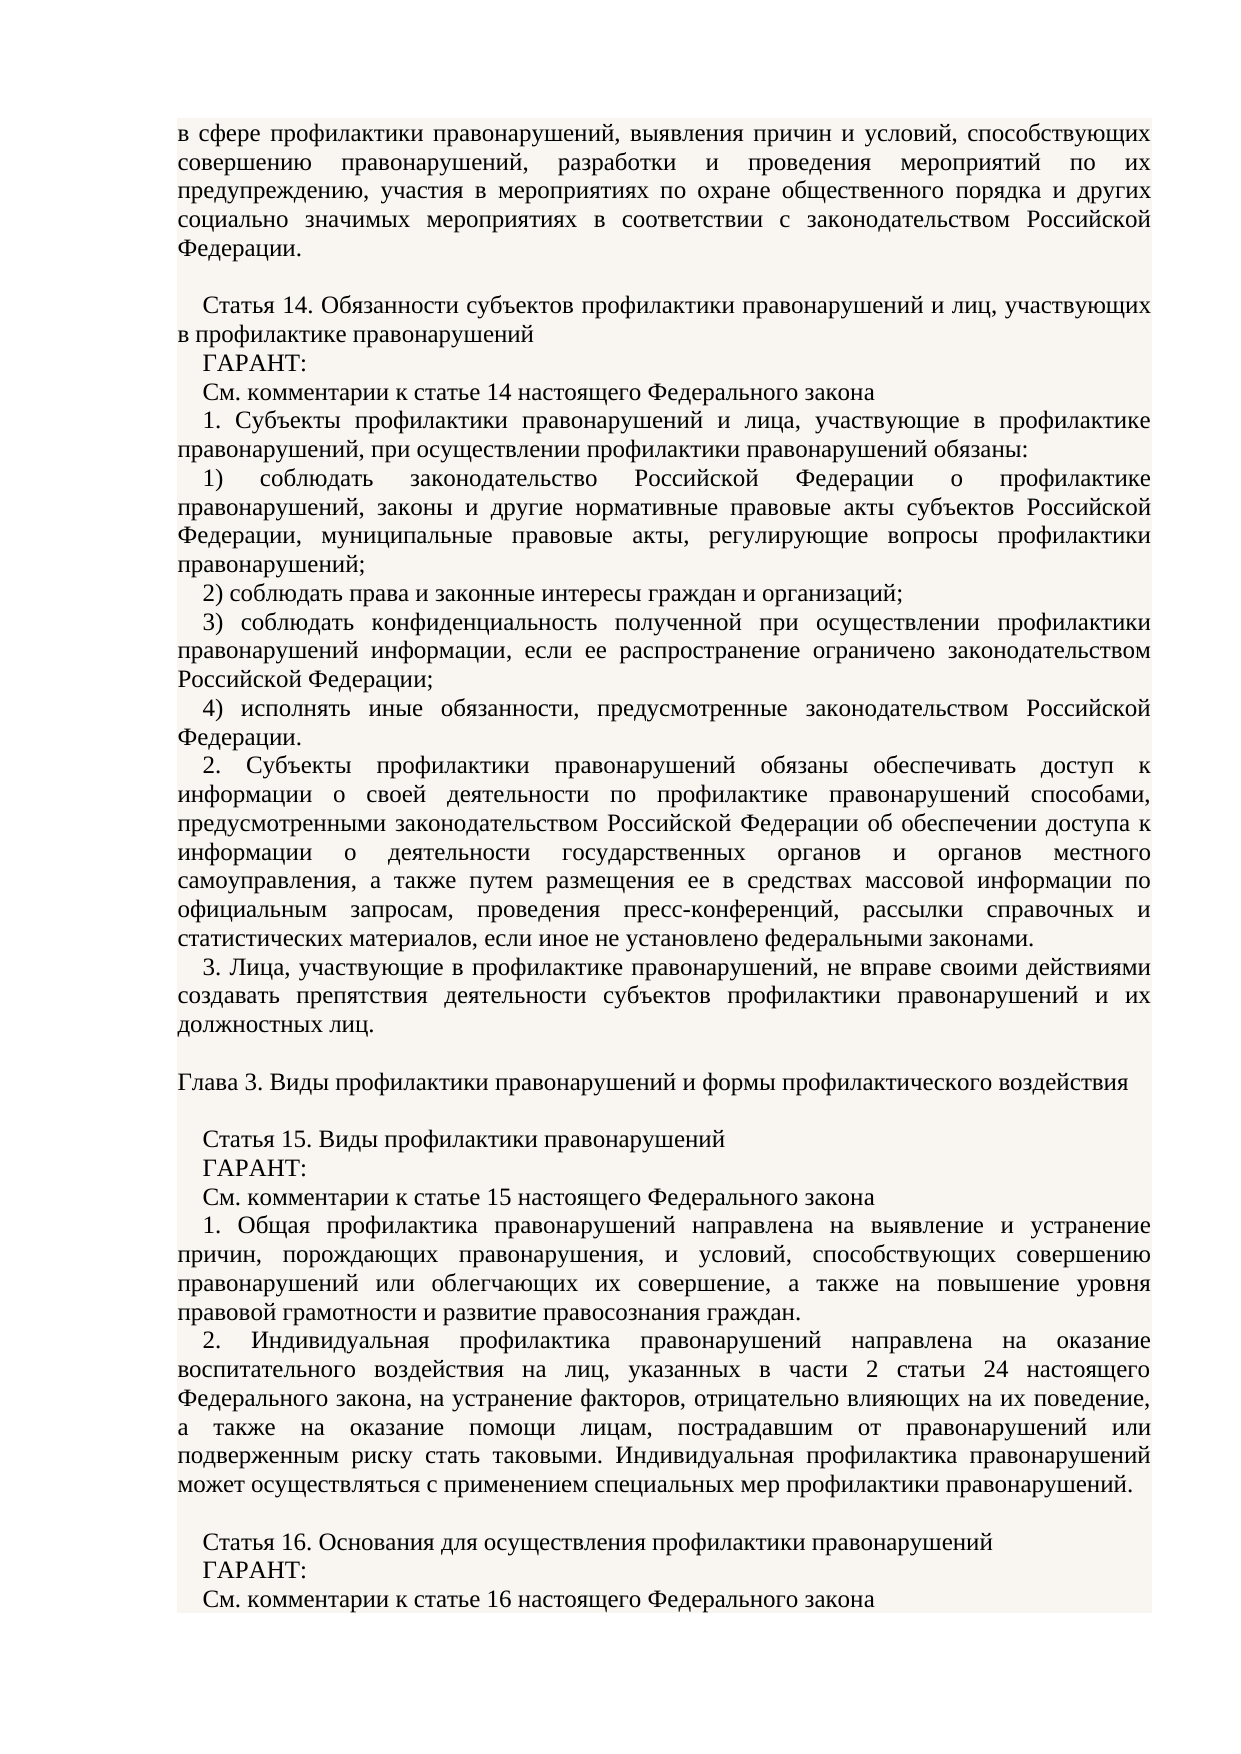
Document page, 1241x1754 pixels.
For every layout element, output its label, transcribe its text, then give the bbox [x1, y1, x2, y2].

text 1. Общая профилактика правонарушений направлена на выявление и устранение причин, порождающих правонарушения, и условий, способствующих совершению правонарушений или облегчающих их совершение, а также на повышение уровня правовой грамотности и развитие правосознания граждан. [177, 1211, 1152, 1326]
text 2. Индивидуальная профилактика правонарушений направлена на оказание воспитательного воздействия на лиц, указанных в части 2 статьи 24 настоящего Федерального закона, на устранение факторов, отрицательно влияющих на их поведение, а также на оказание помощи лицам, пострадавшим от правонарушений или подверженным риску стать таковыми. Индивидуальная профилактика правонарушений может осуществляться с применением специальных мер профилактики правонарушений. [177, 1326, 1152, 1498]
text Статья 16. Основания для осуществления профилактики правонарушений [177, 1527, 1152, 1556]
text 3. Лица, участвующие в профилактике правонарушений, не вправе своими действиями создавать препятствия деятельности субъектов профилактики правонарушений и их должностных лиц. [177, 952, 1152, 1038]
text 4) исполнять иные обязанности, предусмотренные законодательством Российской Федерации. [177, 693, 1152, 751]
text ГАРАНТ: [177, 1153, 1152, 1182]
text ГАРАНТ: [177, 1556, 1152, 1584]
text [177, 118, 1152, 262]
text ГАРАНТ: [177, 348, 1152, 377]
text 1) соблюдать законодательство Российской Федерации о профилактике правонарушений, законы и другие нормативные правовые акты субъектов Российской Федерации, муниципальные правовые акты, регулирующие вопросы профилактики правонарушений; [177, 463, 1152, 578]
text Статья 14. Обязанности субъектов профилактики правонарушений и лиц, участвующих в профилактике правонарушений [177, 291, 1152, 348]
text 3) соблюдать конфиденциальность полученной при осуществлении профилактики правонарушений информации, если ее распространение ограничено законодательством Российской Федерации; [177, 607, 1152, 693]
text 1. Субъекты профилактики правонарушений и лица, участвующие в профилактике правонарушений, при осуществлении профилактики правонарушений обязаны: [177, 406, 1152, 463]
text См. комментарии к статье 16 настоящего Федерального закона [177, 1584, 1152, 1613]
text 2. Субъекты профилактики правонарушений обязаны обеспечивать доступ к информации о своей деятельности по профилактике правонарушений способами, предусмотренными законодательством Российской Федерации об обеспечении доступа к информации о деятельности государственных органов и органов местного самоуправления, а также путем размещения ее в средствах массовой информации по официальным запросам, проведения пресс-конференций, рассылки справочных и статистических материалов, если иное не установлено федеральными законами. [177, 751, 1152, 952]
text Глава 3. Виды профилактики правонарушений и формы профилактического воздействия [177, 1067, 1152, 1096]
text См. комментарии к статье 15 настоящего Федерального закона [177, 1182, 1152, 1211]
text 2) соблюдать права и законные интересы граждан и организаций; [177, 578, 1152, 607]
text См. комментарии к статье 14 настоящего Федерального закона [177, 377, 1152, 406]
text Статья 15. Виды профилактики правонарушений [177, 1124, 1152, 1153]
